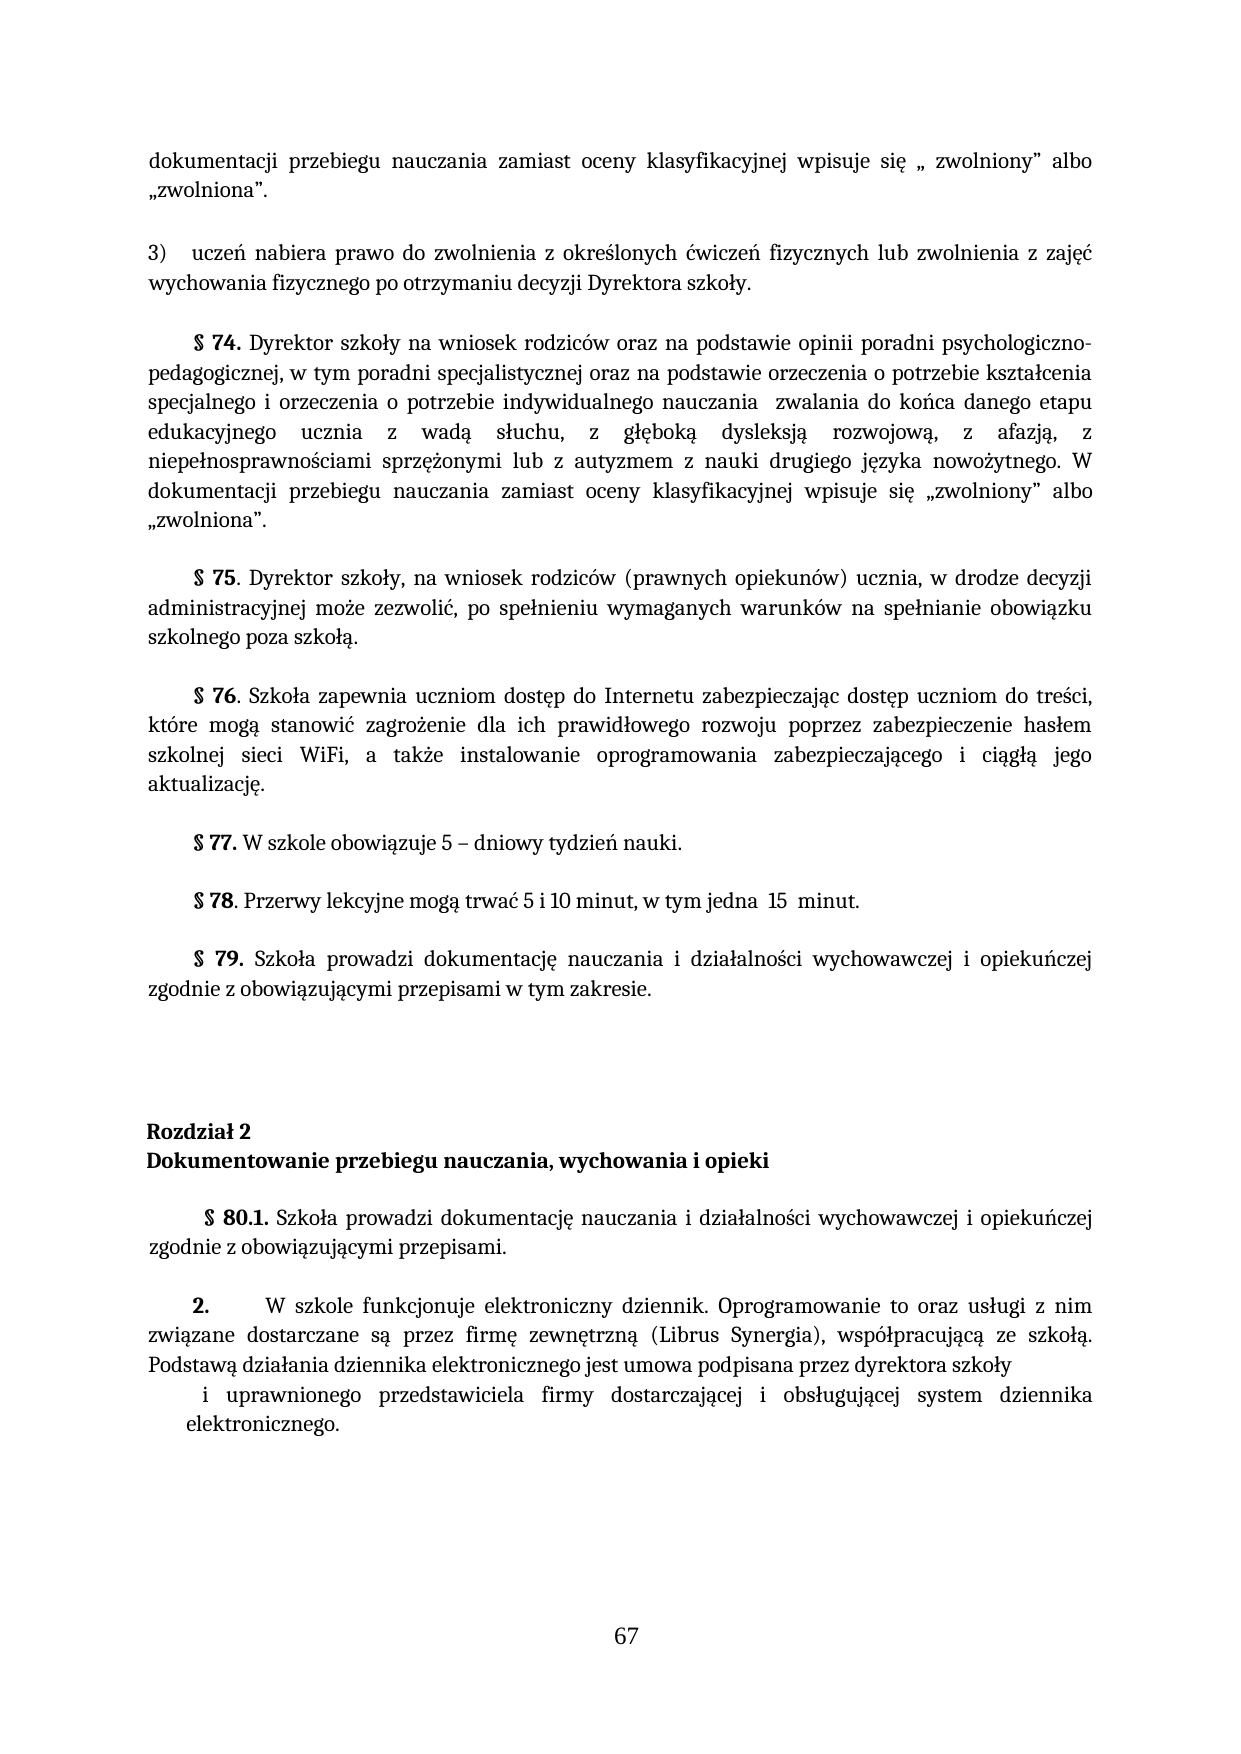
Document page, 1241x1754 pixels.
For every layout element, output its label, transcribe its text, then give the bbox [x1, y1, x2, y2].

text § 78. Przerwy lekcyjne mogą trwać 5 i 10 minut, w tym jedna 15 minut. [148, 888, 1093, 914]
text § 77. W szkole obowiązuje 5 – dniowy tydzień nauki. [192, 829, 1093, 856]
text Rozdział 2 [146, 1119, 1149, 1145]
list W szkole funkcjonuje elektroniczny dziennik. Oprogramowanie to oraz usługi z nim związane dostarczane są przez firmę zewnętrzną (Librus Synergia), współpracującą ze szkołą. Podstawą działania dziennika elektronicznego jest umowa podpisana przez dyrektora szkoły [148, 1292, 1093, 1378]
text § 80.1. Szkoła prowadzi dokumentację nauczania i działalności wychowawczej i opiekuńczej zgodnie z obowiązującymi przepisami. [148, 1204, 1093, 1260]
text § 74. Dyrektor szkoły na wniosek rodziców oraz na podstawie opinii poradni psychologiczno-pedagogicznej, w tym poradni specjalistycznej oraz na podstawie orzeczenia o potrzebie kształcenia specjalnego i orzeczenia o potrzebie indywidualnego nauczania zwalania do końca danego etapu edukacyjnego ucznia z wadą słuchu, z głęboką dysleksją rozwojową, z afazją, z niepełnosprawnościami sprzężonymi lub z autyzmem z nauki drugiego języka nowożytnego. W dokumentacji przebiegu nauczania zamiast oceny klasyfikacyjnej wpisuje się „zwolniony” albo „zwolniona”. [148, 330, 1093, 533]
text § 76. Szkoła zapewnia uczniom dostęp do Internetu zabezpieczając dostęp uczniom do treści, które mogą stanowić zagrożenie dla ich prawidłowego rozwoju poprzez zabezpieczenie hasłem szkolnej sieci WiFi, a także instalowanie oprogramowania zabezpieczającego i ciągłą jego aktualizację. [148, 682, 1093, 797]
text § 75. Dyrektor szkoły, na wniosek rodziców (prawnych opiekunów) ucznia, w drodze decyzji administracyjnej może zezwolić, po spełnieniu wymaganych warunków na spełnianie obowiązku szkolnego poza szkołą. [148, 565, 1093, 651]
text Dokumentowanie przebiegu nauczania, wychowania i opieki [146, 1147, 1149, 1174]
text i uprawnionego przedstawiciela firmy dostarczającej i obsługującej system dziennika elektronicznego. [185, 1381, 1093, 1437]
text § 79. Szkoła prowadzi dokumentację nauczania i działalności wychowawczej i opiekuńczej zgodnie z obowiązującymi przepisami w tym zakresie. [148, 946, 1093, 1002]
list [148, 148, 1093, 203]
list uczeń nabiera prawo do zwolnienia z określonych ćwiczeń fizycznych lub zwolnienia z zajęć wychowania fizycznego po otrzymaniu decyzji Dyrektora szkoły. [148, 240, 1093, 296]
